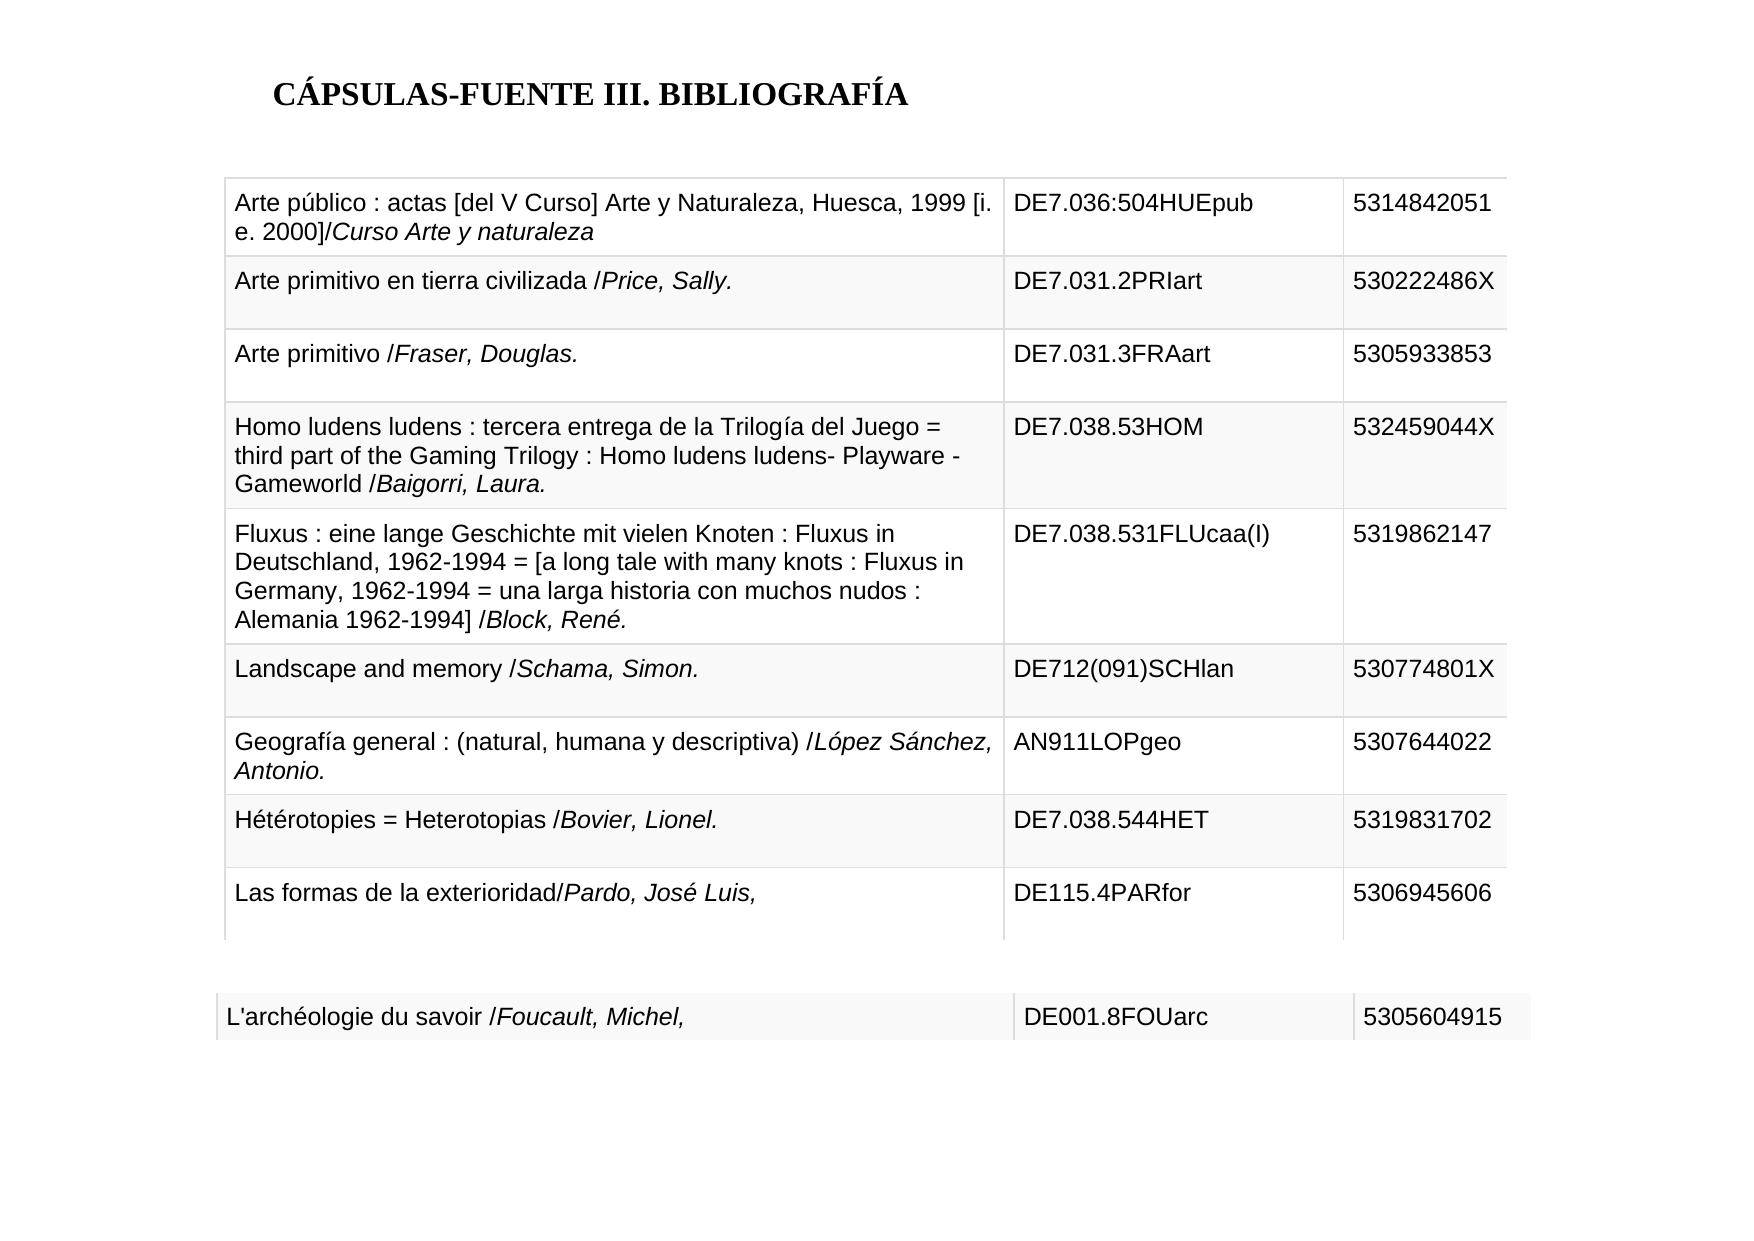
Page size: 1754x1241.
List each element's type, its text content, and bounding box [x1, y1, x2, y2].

table_cell Arte primitivo /Fraser, Douglas. [226, 330, 1003, 401]
table_cell 5306945606 [1344, 868, 1507, 940]
table_cell 5305933853 [1344, 330, 1507, 401]
table_cell DE7.038.53HOM [1005, 403, 1343, 508]
table_cell AN911LOPgeo [1005, 718, 1343, 794]
table_header DE001.8FOUarc [1015, 993, 1353, 1040]
table_cell DE7.031.2PRIart [1005, 257, 1343, 328]
table_cell Geografía general : (natural, humana y descriptiva) /López Sánchez, Antonio. [226, 718, 1003, 794]
table_cell Hétérotopies = Heterotopias /Bovier, Lionel. [226, 795, 1003, 867]
table_cell Landscape and memory /Schama, Simon. [226, 645, 1003, 716]
table_cell Arte público : actas [del V Curso] Arte y Naturaleza, Huesca, 1999 [i. e. 2000]/Curso Arte y naturaleza [226, 179, 1003, 255]
table_header 5305604915 [1355, 993, 1531, 1040]
table_cell 530222486X [1344, 257, 1507, 328]
table_cell 532459044X [1344, 403, 1507, 508]
table_cell DE7.038.544HET [1005, 795, 1343, 867]
table_cell DE7.036:504HUEpub [1005, 179, 1343, 255]
table_cell DE115.4PARfor [1005, 868, 1343, 940]
table_cell 5319862147 [1344, 509, 1507, 643]
table_cell Las formas de la exterioridad/Pardo, José Luis, [226, 868, 1003, 940]
table_cell 5314842051 [1344, 179, 1507, 255]
table_cell 5319831702 [1344, 795, 1507, 867]
table_cell 5307644022 [1344, 718, 1507, 794]
table_cell DE712(091)SCHlan [1005, 645, 1343, 716]
table_cell DE7.038.531FLUcaa(I) [1005, 509, 1343, 643]
table_cell Homo ludens ludens : tercera entrega de la Trilogía del Juego = third part of the Gaming Trilogy : Homo ludens ludens- Playware - Gameworld /Baigorri, Laura. [226, 403, 1003, 508]
table_cell DE7.031.3FRAart [1005, 330, 1343, 401]
table_header L'archéologie du savoir /Foucault, Michel, [218, 993, 1013, 1040]
table_cell 530774801X [1344, 645, 1507, 716]
table_cell Arte primitivo en tierra civilizada /Price, Sally. [226, 257, 1003, 328]
table_cell Fluxus : eine lange Geschichte mit vielen Knoten : Fluxus in Deutschland, 1962-1994 = [a long tale with many knots : Fluxus in Germany, 1962-1994 = una larga historia con muchos nudos : Alemania 1962-1994] /Block, René. [226, 509, 1003, 643]
